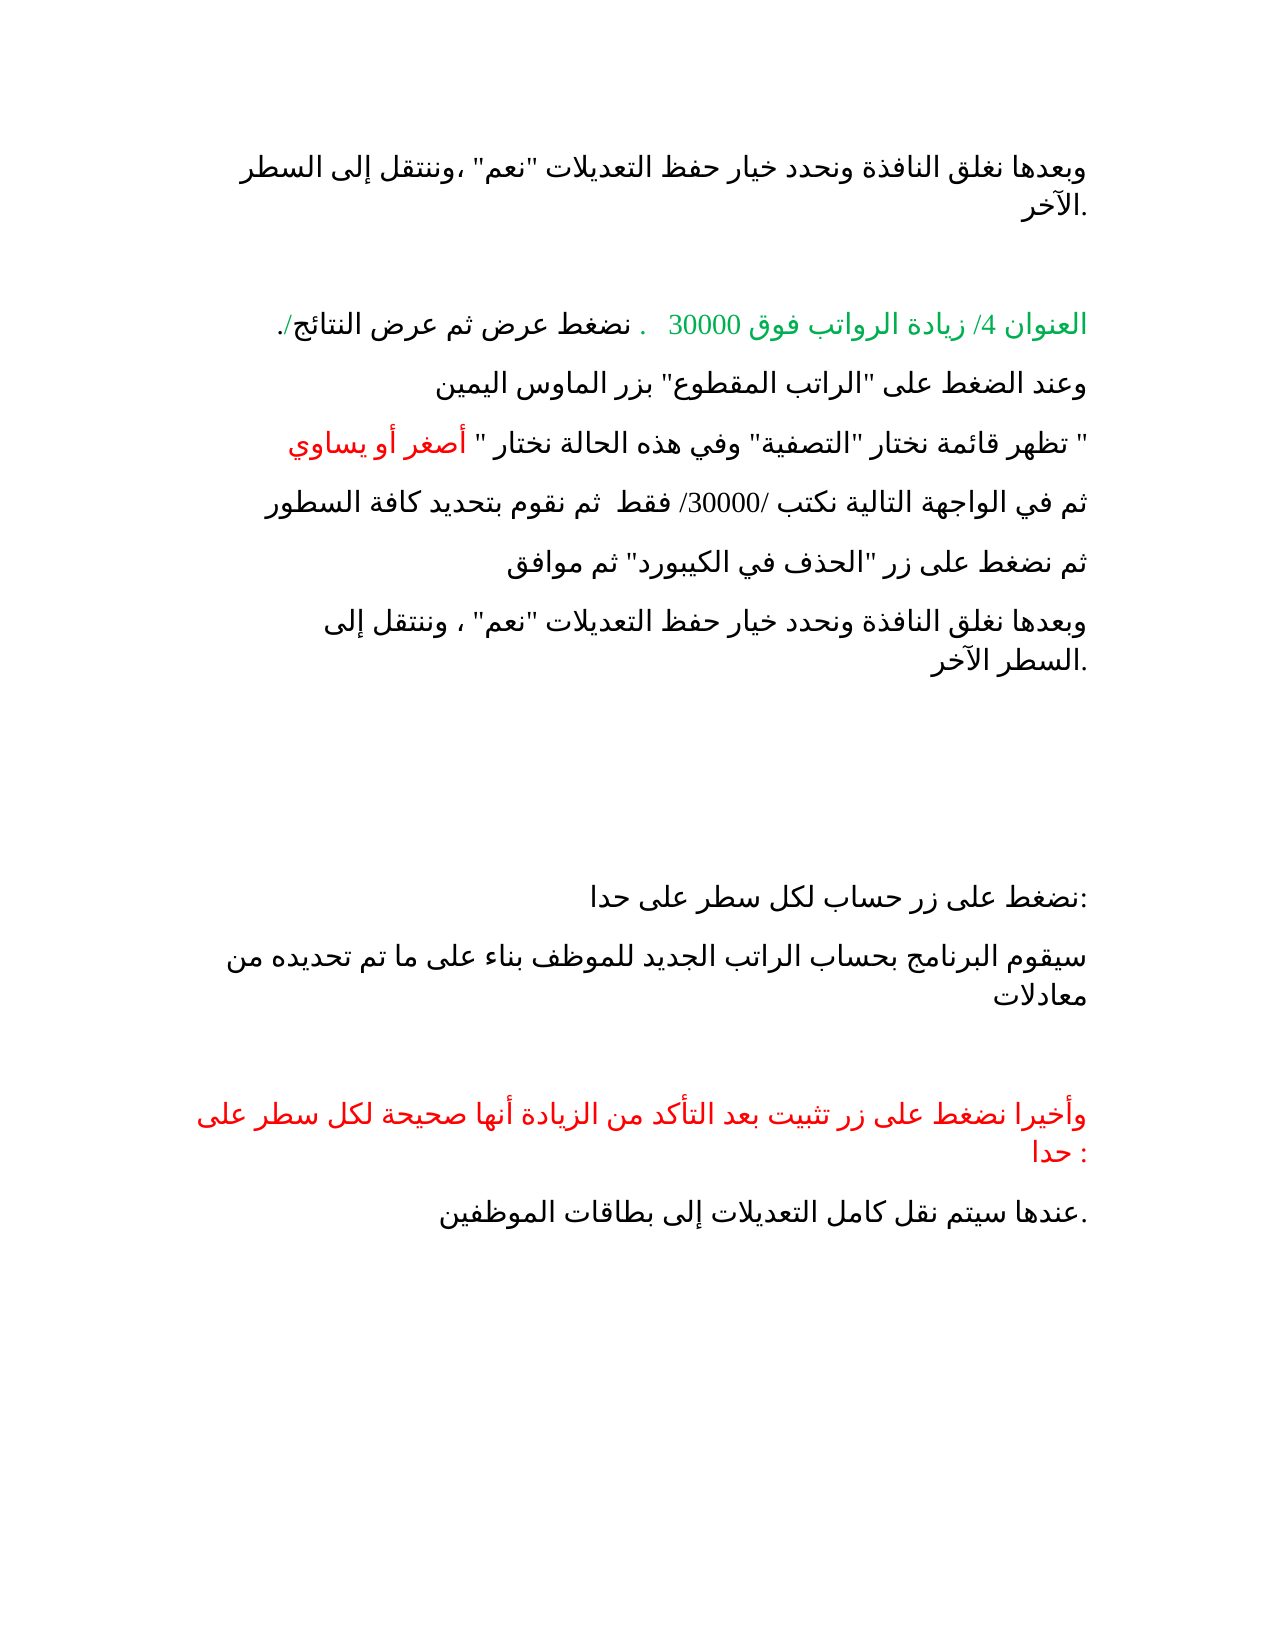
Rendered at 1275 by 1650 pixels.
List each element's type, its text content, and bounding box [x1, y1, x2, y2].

text تظهر قائمة نختار "التصفية" وفي هذه الحالة نختار " أصغر أو يساوي " [187, 426, 1087, 459]
text عندها سيتم نقل كامل التعديلات إلى بطاقات الموظفين. [187, 1195, 1087, 1228]
text وأخيرا نضغط على زر تثبيت بعد التأكد من الزيادة أنها صحيحة لكل سطر على حدا : [187, 1097, 1087, 1169]
text وعند الضغط على "الراتب المقطوع" بزر الماوس اليمين [187, 367, 1087, 400]
text سيقوم البرنامج بحساب الراتب الجديد للموظف بناء على ما تم تحديده من معادلات [187, 939, 1087, 1012]
list ./العنوان 4/ زيادة الرواتب فوق 30000 . نضغط عرض ثم عرض النتائج [262, 307, 1087, 341]
list وبعدها نغلق النافذة ونحدد خيار حفظ التعديلات "نعم" ، وننتقل إلى السطر الآخر. [262, 604, 1087, 676]
text ثم نضغط على زر "الحذف في الكيبورد" ثم موافق [187, 545, 1087, 578]
text نضغط على زر حساب لكل سطر على حدا: [187, 880, 1087, 914]
text ثم في الواجهة التالية نكتب /30000/ فقط ثم نقوم بتحديد كافة السطور [187, 485, 1087, 519]
text وبعدها نغلق النافذة ونحدد خيار حفظ التعديلات "نعم" ،وننتقل إلى السطر الآخر. [187, 150, 1087, 222]
